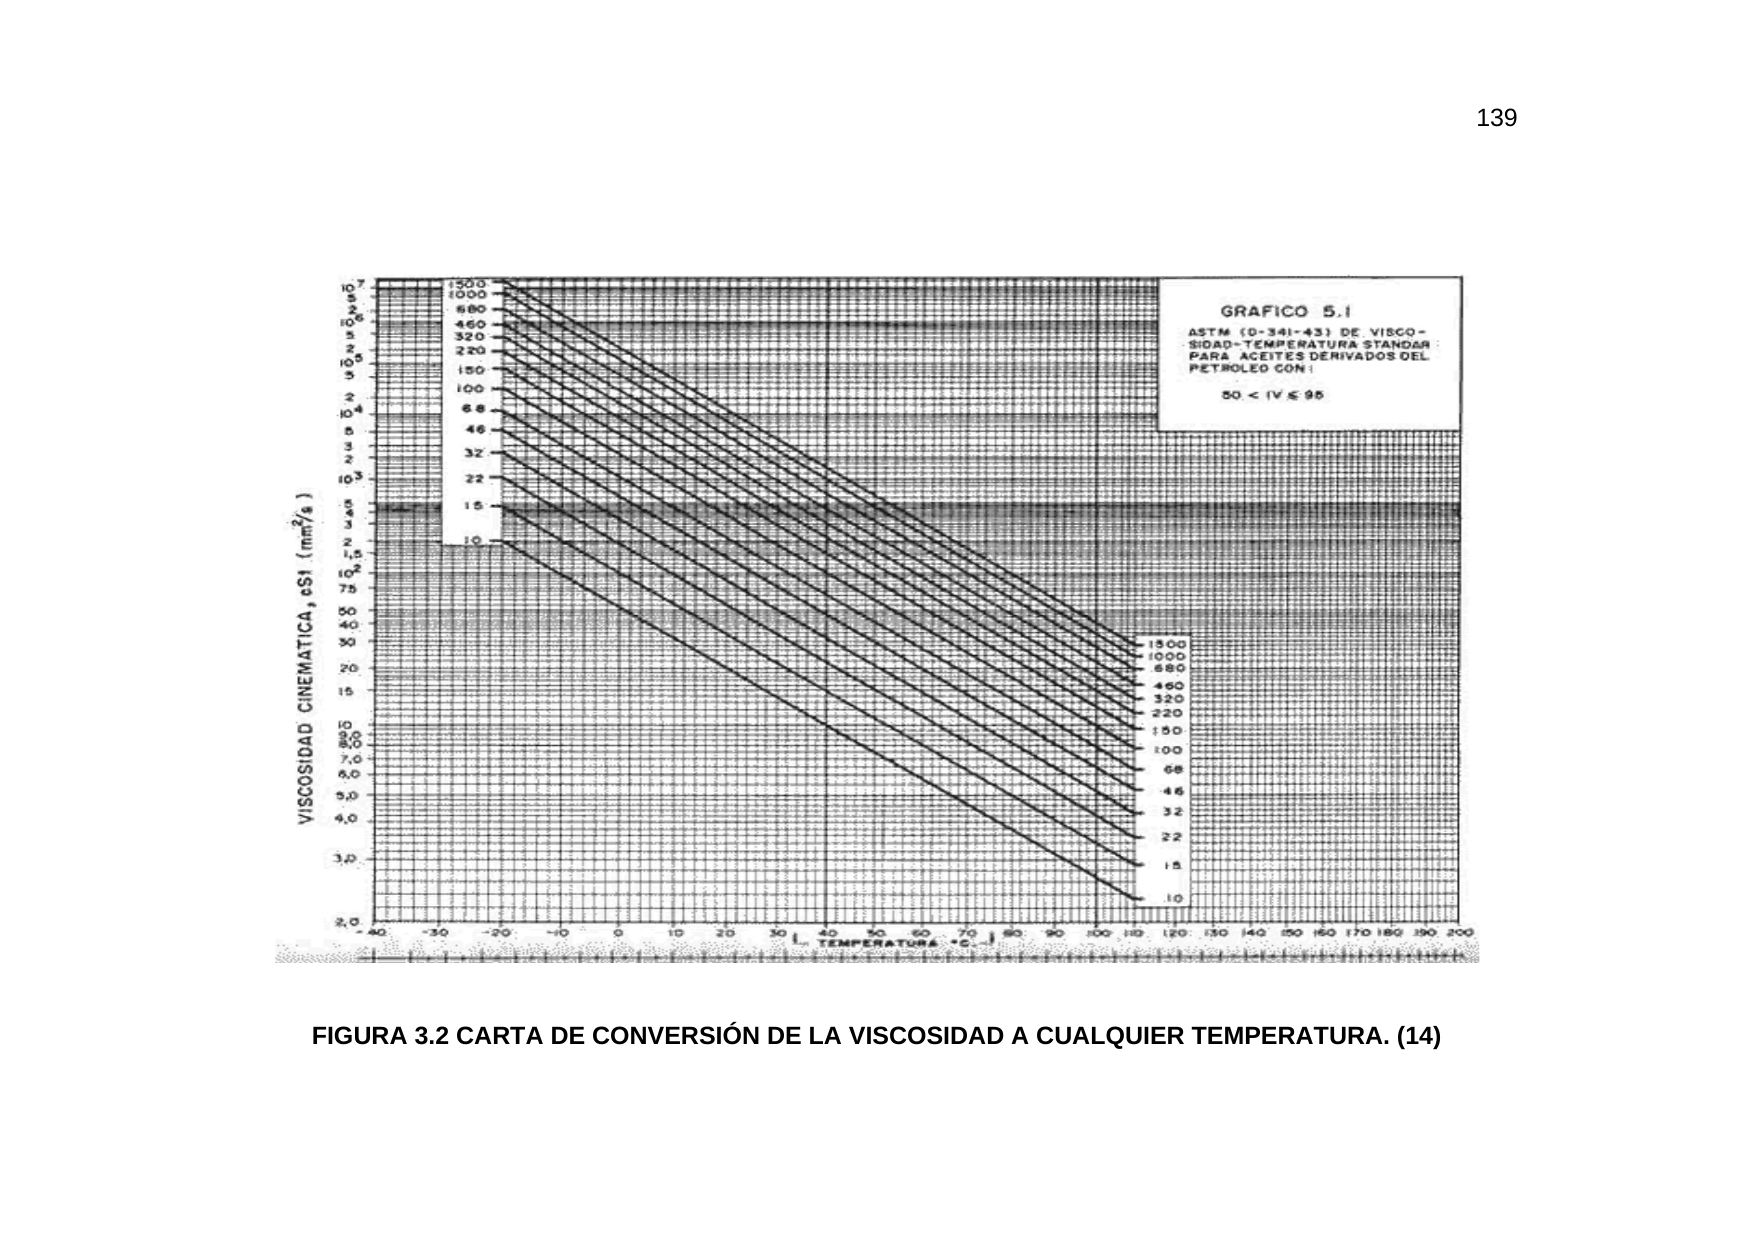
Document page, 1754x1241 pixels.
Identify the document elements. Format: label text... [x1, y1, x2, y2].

text FIGURA 3.2 CARTA DE CONVERSIÓN DE CUALQUIER TEMPERATURA. (14) [236, 1021, 1518, 1049]
